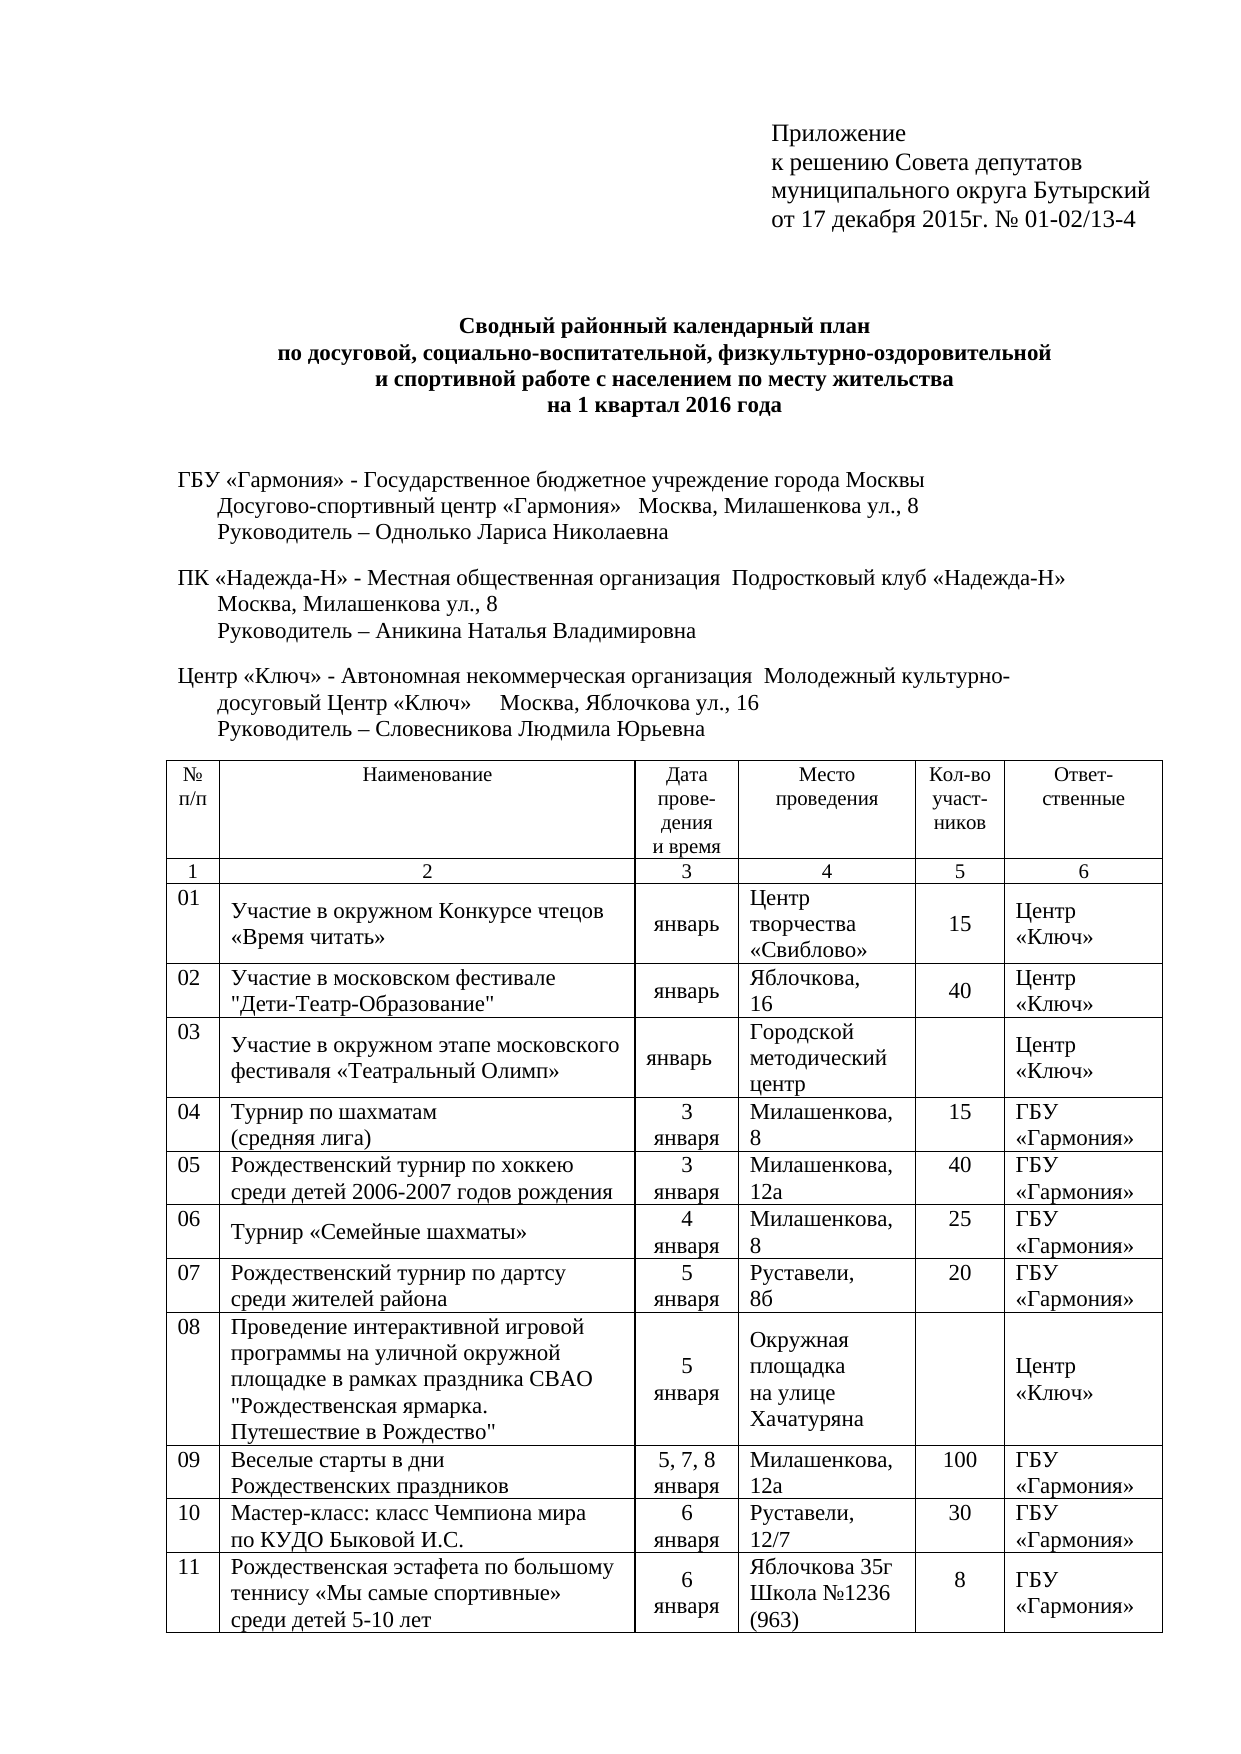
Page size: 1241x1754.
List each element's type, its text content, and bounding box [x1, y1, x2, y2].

table_cell Турнир «Семейные шахматы» [220, 1205, 634, 1258]
table_cell январь [636, 1018, 738, 1097]
table_cell Рождественская эстафета по большому теннису «Мы самые спортивные» среди детей 5-10 лет [220, 1553, 634, 1632]
table_cell Яблочкова 35г Школа №1236 (963) [739, 1553, 915, 1632]
table_cell 02 [167, 964, 219, 1017]
text от 17 декабря 2015г. № 01-02/13-4 [177, 204, 1152, 233]
table_cell Окружная площадка на улице Хачатуряна [739, 1313, 915, 1444]
table_cell 8 [916, 1553, 1004, 1632]
table_cell 07 [167, 1259, 219, 1312]
table_cell Руставели, 12/7 [739, 1499, 915, 1552]
table_cell 5 января [636, 1259, 738, 1312]
table_cell 5 января [636, 1313, 738, 1444]
table_cell ГБУ «Гармония» [1005, 1553, 1162, 1632]
table_cell январь [636, 884, 738, 963]
table_cell ГБУ «Гармония» [1005, 1098, 1162, 1151]
text к решению Совета депутатов [177, 147, 1152, 176]
table_cell 03 [167, 1018, 219, 1097]
text муниципального округа Бутырский [177, 176, 1152, 204]
table_cell 40 [916, 1152, 1004, 1204]
table_cell 1 [167, 859, 219, 883]
table_cell 6 [1005, 859, 1162, 883]
table_cell 08 [167, 1313, 219, 1444]
table_cell Рождественский турнир по хоккею среди детей 2006-2007 годов рождения [220, 1152, 634, 1204]
table_cell Турнир по шахматам (средняя лига) [220, 1098, 634, 1151]
table_cell Центр «Ключ» [1005, 1018, 1162, 1097]
text по досуговой, социально-воспитательной, физкультурно-оздоровительной [177, 338, 1152, 365]
table_cell 10 [167, 1499, 219, 1552]
table_cell Милашенкова, 8 [739, 1205, 915, 1258]
table_cell Проведение интерактивной игровой программы на уличной окружной площадке в рамках праздника СВАО "Рождественская ярмарка. Путешествие в Рождество" [220, 1313, 634, 1444]
table_cell 15 [916, 1098, 1004, 1151]
table_cell [916, 1313, 1004, 1444]
table_header Кол-во участ-ников [916, 761, 1004, 858]
table_cell 11 [167, 1553, 219, 1632]
table_cell 40 [916, 964, 1004, 1017]
table_cell 3 января [636, 1098, 738, 1151]
text Руководитель – Однолько Лариса Николаевна [177, 518, 1152, 545]
table_cell 3 января [636, 1152, 738, 1204]
text Москва, Милашенкова ул., 8 [177, 590, 1152, 617]
table_header Место проведения [739, 761, 915, 858]
table_cell 20 [916, 1259, 1004, 1312]
table_cell январь [636, 964, 738, 1017]
table_cell 4 [739, 859, 915, 883]
table_cell 25 [916, 1205, 1004, 1258]
table_cell 5, 7, 8 января [636, 1446, 738, 1498]
text Сводный районный календарный план [177, 312, 1152, 338]
text Руководитель – Аникина Наталья Владимировна [177, 617, 1152, 643]
table_cell 2 [220, 859, 634, 883]
table_header Наименование [220, 761, 634, 858]
table_cell 30 [916, 1499, 1004, 1552]
table_cell Центр «Ключ» [1005, 1313, 1162, 1444]
text и спортивной работе с населением по месту жительства [177, 365, 1152, 391]
table_cell [916, 1018, 1004, 1097]
table_cell 15 [916, 884, 1004, 963]
table_cell ГБУ «Гармония» [1005, 1152, 1162, 1204]
table_cell Веселые старты в дни Рождественских праздников [220, 1446, 634, 1498]
table_cell Рождественский турнир по дартсу среди жителей района [220, 1259, 634, 1312]
table_cell ГБУ «Гармония» [1005, 1499, 1162, 1552]
table_cell Участие в окружном этапе московского фестиваля «Театральный Олимп» [220, 1018, 634, 1097]
table_cell Центр «Ключ» [1005, 964, 1162, 1017]
table_cell 09 [167, 1446, 219, 1498]
table_cell 3 [636, 859, 738, 883]
text на 1 квартал 2016 года [177, 391, 1152, 418]
table_cell ГБУ «Гармония» [1005, 1205, 1162, 1258]
table_cell Центр «Ключ» [1005, 884, 1162, 963]
table_cell 6 января [636, 1499, 738, 1552]
text Центр «Ключ» - Автономная некоммерческая организация Молодежный культурно- [177, 662, 1152, 688]
table_cell Милашенкова, 12а [739, 1152, 915, 1204]
table_cell Милашенкова, 8 [739, 1098, 915, 1151]
table_cell Яблочкова, 16 [739, 964, 915, 1017]
text Приложение [177, 118, 1152, 147]
table_cell 5 [916, 859, 1004, 883]
text ПК «Надежда-Н» - Местная общественная организация Подростковый клуб «Надежда-Н» [177, 564, 1152, 590]
table_cell 05 [167, 1152, 219, 1204]
table_cell 100 [916, 1446, 1004, 1498]
table_cell 6 января [636, 1553, 738, 1632]
text Руководитель – Словесникова Людмила Юрьевна [177, 715, 1152, 741]
table_header Дата прове-дения и время [636, 761, 738, 858]
text досуговый Центр «Ключ» Москва, Яблочкова ул., 16 [177, 688, 1152, 715]
table_cell ГБУ «Гармония» [1005, 1259, 1162, 1312]
table_cell 01 [167, 884, 219, 963]
table_cell Милашенкова, 12а [739, 1446, 915, 1498]
table_header Ответ-ственные [1005, 761, 1162, 858]
table_cell 04 [167, 1098, 219, 1151]
table_cell Мастер-класс: класс Чемпиона мира по КУДО Быковой И.С. [220, 1499, 634, 1552]
text ГБУ «Гармония» - Государственное бюджетное учреждение города Москвы [177, 466, 1152, 492]
table_cell 06 [167, 1205, 219, 1258]
table_header № п/п [167, 761, 219, 858]
table_cell ГБУ «Гармония» [1005, 1446, 1162, 1498]
table_cell Городской методический центр [739, 1018, 915, 1097]
table_cell Участие в окружном Конкурсе чтецов «Время читать» [220, 884, 634, 963]
table_cell 4 января [636, 1205, 738, 1258]
table_cell Руставели, 8б [739, 1259, 915, 1312]
table_cell Центр творчества «Свиблово» [739, 884, 915, 963]
text Досугово-спортивный центр «Гармония» Москва, Милашенкова ул., 8 [177, 492, 1152, 518]
table_cell Участие в московском фестивале "Дети-Театр-Образование" [220, 964, 634, 1017]
